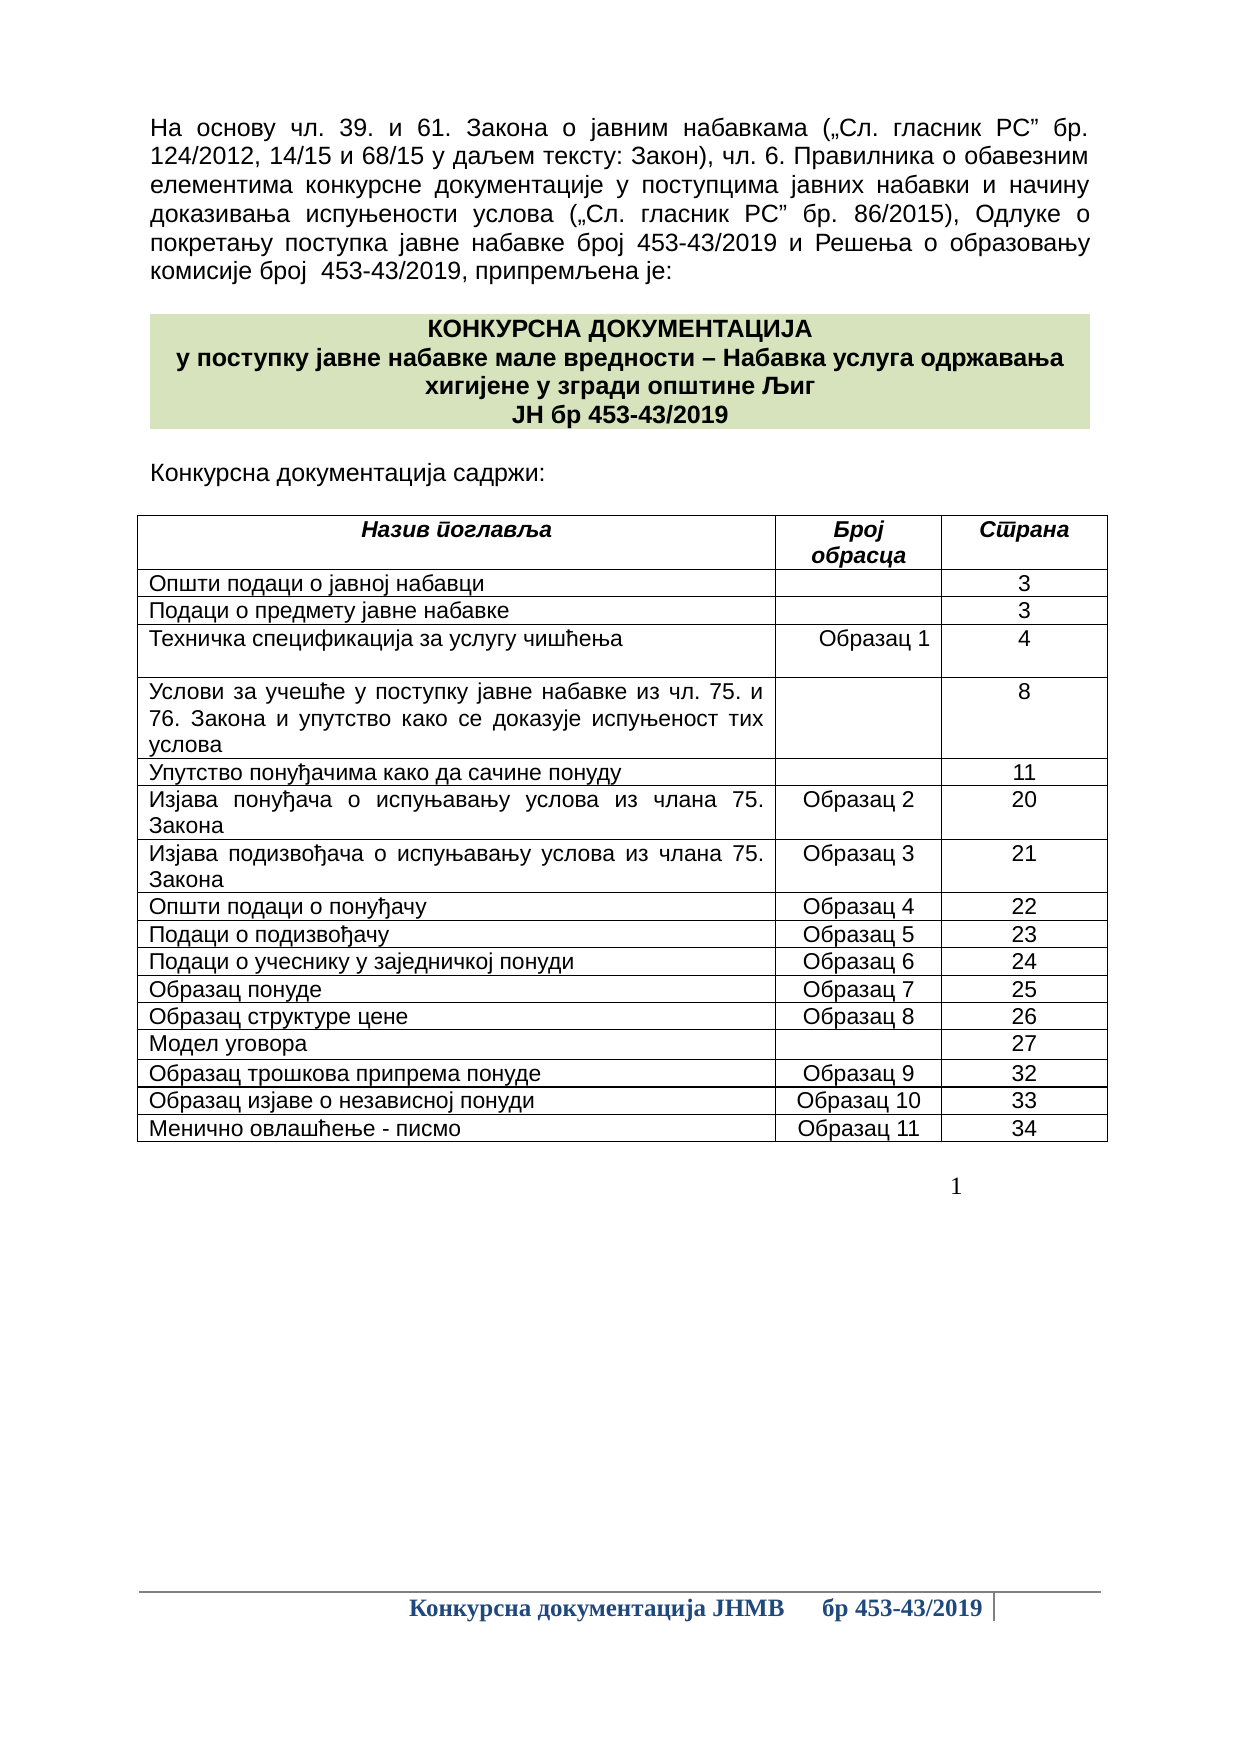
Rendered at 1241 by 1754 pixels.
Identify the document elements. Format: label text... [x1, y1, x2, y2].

table_cell Подаци о учеснику у заједничкој понуди [138, 948, 775, 974]
table_cell 21 [942, 840, 1107, 892]
table_cell Образац 8 [776, 1003, 941, 1029]
table_cell [776, 1030, 941, 1059]
table_cell Општи подаци о јавној набавци [138, 570, 775, 596]
table_cell Образац изјаве о независној понуди [138, 1088, 775, 1114]
table_cell Образац 2 [776, 786, 941, 838]
table_cell Образац 11 [776, 1115, 941, 1141]
table_cell Образац 10 [776, 1088, 941, 1114]
table_cell Изјава подизвођача о испуњавању услова из члана 75. Закона [138, 840, 775, 892]
table_cell Менично овлашћење - писмо [138, 1115, 775, 1141]
text 1 [150, 1171, 1090, 1200]
table_cell Образац понуде [138, 976, 775, 1002]
table_cell 33 [942, 1088, 1107, 1114]
table_cell Образац 5 [776, 921, 941, 947]
table_cell [776, 570, 941, 596]
table_cell Образац 6 [776, 948, 941, 974]
table_cell 32 [942, 1060, 1107, 1086]
table_cell Образац 4 [776, 893, 941, 920]
table_cell 34 [942, 1115, 1107, 1141]
table_cell 22 [942, 893, 1107, 920]
text ЈН бр 453-43/2019 [150, 400, 1090, 429]
table_cell Образац 9 [776, 1060, 941, 1086]
table_cell Образац 7 [776, 976, 941, 1002]
table_cell 20 [942, 786, 1107, 838]
table_cell Образац структуре цене [138, 1003, 775, 1029]
table_cell Општи подаци о понуђачу [138, 893, 775, 920]
table_cell 27 [942, 1030, 1107, 1059]
table_cell 25 [942, 976, 1107, 1002]
table_cell 11 [942, 759, 1107, 785]
table_cell Образац 3 [776, 840, 941, 892]
table_header Страна [942, 516, 1107, 569]
table_cell Изјава понуђача о испуњавању услова из члана 75. Закона [138, 786, 775, 838]
text КОНКУРСНА ДОКУМЕНТАЦИЈА [150, 314, 1090, 342]
text у поступку јавне набавке мале вредности – Набавка услуга одржавања хигијене у згради општине Љиг [150, 342, 1090, 400]
table_cell Образац трошкова припрема понуде [138, 1060, 775, 1086]
table_cell Подаци о подизвођачу [138, 921, 775, 947]
table_header Број обрасца [776, 516, 941, 569]
table_header Назив поглавља [138, 516, 775, 569]
text На основу чл. 39. и 61. Закона о јавним набавкама („Сл. гласник РС” бр. 124/2012, 14/15 и 68/15 у даљем тексту: Закон), чл. 6. Правилника о обавезним елементима конкурсне документације у поступцима јавних набавки и начину доказивања испуњености услова („Сл. гласник РС” бр. 86/2015), Одлуке о покретању поступка јавне набавке број 453-43/2019 и Решења о образовању комисије број 453-43/2019, припремљена је: [150, 112, 1090, 285]
table_cell Услови за учешће у поступку јавне набавке из чл. 75. и 76. Закона и упутство како се доказује испуњеност тих услова [138, 678, 775, 757]
table_cell [776, 678, 941, 757]
table_cell 3 [942, 597, 1107, 623]
text Конкурсна документација садржи: [150, 457, 1090, 486]
table_cell 3 [942, 570, 1107, 596]
table_cell Техничка спецификација за услугу чишћења [138, 625, 775, 677]
table_cell [776, 759, 941, 785]
table_cell 23 [942, 921, 1107, 947]
table_cell 24 [942, 948, 1107, 974]
table_cell Образац 1 [776, 625, 941, 677]
table_cell Подаци о предмету јавне набавке [138, 597, 775, 623]
table_cell 8 [942, 678, 1107, 757]
table_cell 26 [942, 1003, 1107, 1029]
table_cell Модел уговора [138, 1030, 775, 1059]
table_cell [776, 597, 941, 623]
table_cell Упутство понуђачима како да сачине понуду [138, 759, 775, 785]
table_cell 4 [942, 625, 1107, 677]
